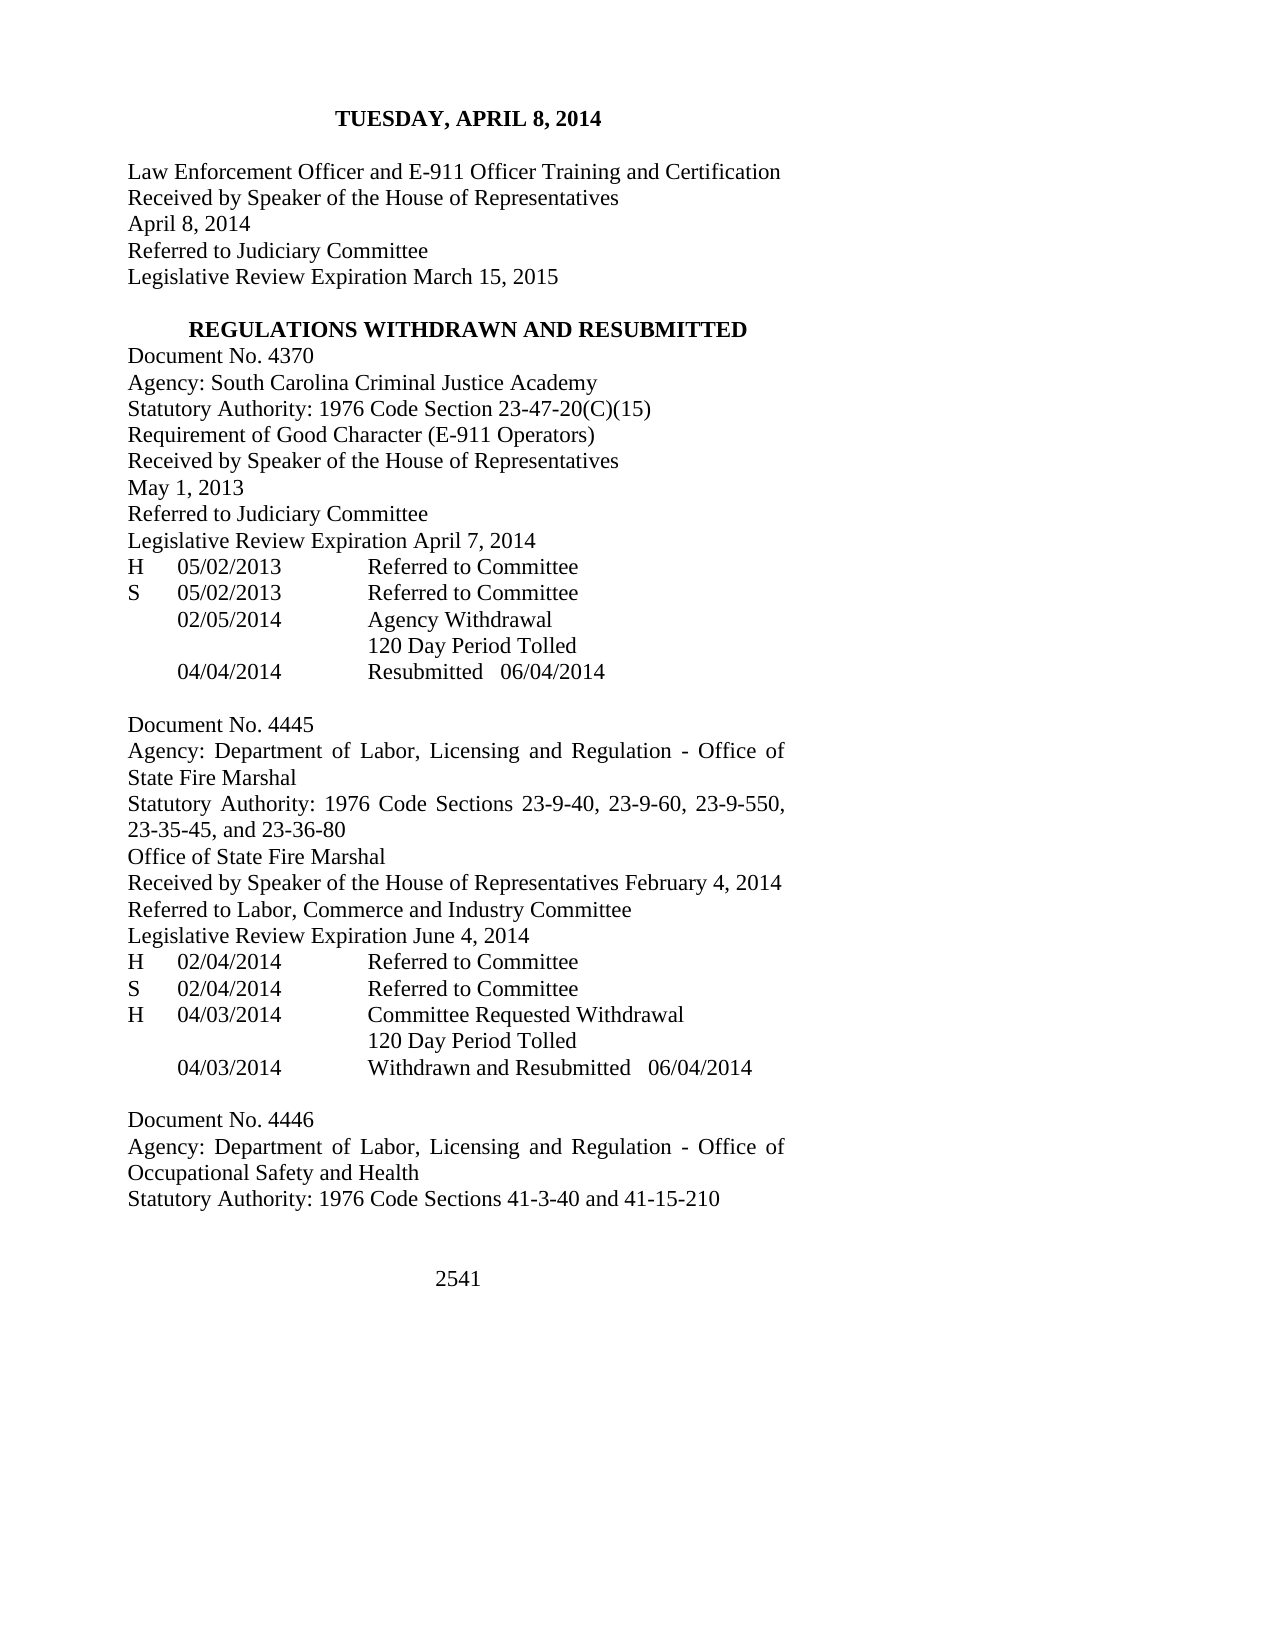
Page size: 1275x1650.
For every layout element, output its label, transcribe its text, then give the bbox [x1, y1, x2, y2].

text May 1, 2013 [127, 474, 786, 500]
text Referred to Labor, Commerce and Industry Committee [127, 896, 786, 922]
text Agency: Department of Labor, Licensing and Regulation - Office of Occupational Safety and Health [127, 1133, 786, 1186]
text Office of State Fire Marshal [127, 843, 786, 869]
text April 8, 2014 [127, 210, 786, 237]
text S 05/02/2013 Referred to Committee [127, 579, 786, 606]
text H 02/04/2014 Referred to Committee [127, 948, 786, 975]
text S 02/04/2014 Referred to Committee [127, 975, 786, 1001]
text Agency: Department of Labor, Licensing and Regulation - Office of State Fire Marshal [127, 737, 786, 790]
text Legislative Review Expiration March 15, 2015 [127, 263, 786, 289]
text Legislative Review Expiration April 7, 2014 [127, 527, 786, 553]
text Requirement of Good Character (E-911 Operators) [127, 421, 786, 448]
text 120 Day Period Tolled [127, 1027, 786, 1054]
text Document No. 4445 [127, 711, 786, 737]
text H 05/02/2013 Referred to Committee [127, 553, 786, 579]
text Referred to Judiciary Committee [127, 237, 786, 263]
text 04/03/2014 Withdrawn and Resubmitted 06/04/2014 [127, 1054, 786, 1080]
text H 04/03/2014 Committee Requested Withdrawal [127, 1001, 786, 1027]
text Document No. 4370 [127, 342, 786, 368]
text Legislative Review Expiration June 4, 2014 [127, 922, 786, 948]
text Received by Speaker of the House of Representatives [127, 448, 786, 474]
text 02/05/2014 Agency Withdrawal [127, 606, 786, 632]
text REGULATIONS WITHDRAWN AND RESUBMITTED [127, 316, 786, 342]
text Law Enforcement Officer and E-911 Officer Training and Certification [127, 158, 786, 184]
text Agency: South Carolina Criminal Justice Academy [127, 368, 786, 395]
text Statutory Authority: 1976 Code Sections 41-3-40 and 41-15-210 [127, 1186, 786, 1212]
text Statutory Authority: 1976 Code Section 23-47-20(C)(15) [127, 395, 786, 421]
text Received by Speaker of the House of Representatives [127, 184, 786, 210]
text Referred to Judiciary Committee [127, 500, 786, 527]
text Statutory Authority: 1976 Code Sections 23-9-40, 23-9-60, 23-9-550, 23-35-45, and 23-36-80 [127, 790, 786, 843]
text Received by Speaker of the House of Representatives February 4, 2014 [127, 869, 786, 896]
text 04/04/2014 Resubmitted 06/04/2014 [127, 658, 786, 685]
text Document No. 4446 [127, 1106, 786, 1133]
text 120 Day Period Tolled [127, 632, 786, 658]
